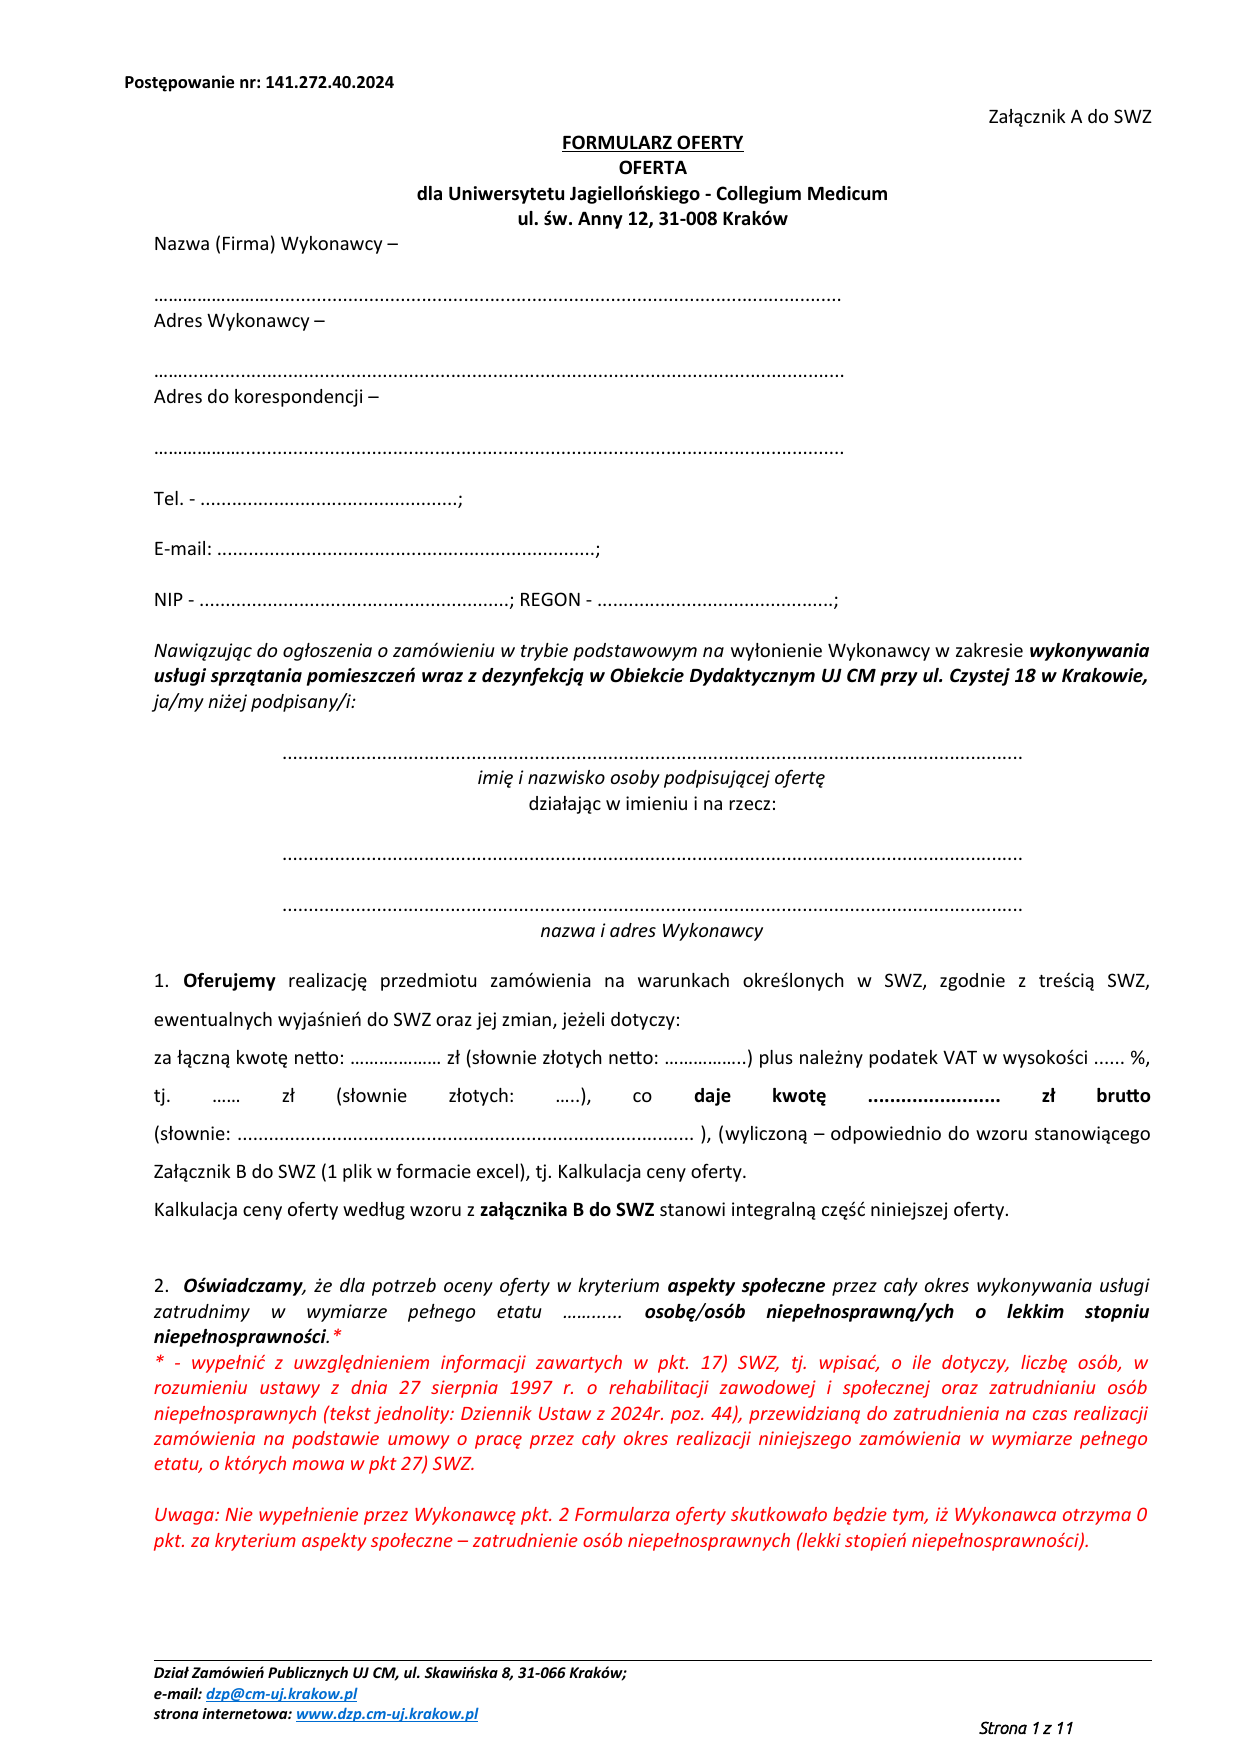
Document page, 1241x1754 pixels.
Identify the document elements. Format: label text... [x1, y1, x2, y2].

text Uwaga: Nie wypełnienie przez Wykonawcę pkt. 2 Formularza oferty skutkowało będzie tym, iż Wykonawca otrzyma 0 pkt. za kryterium aspekty społeczne – zatrudnienie osób niepełnosprawnych (lekki stopień niepełnosprawności). [154, 1501, 1152, 1552]
text za łączną kwotę netto: ……….……… zł (słownie złotych netto: ……………..) plus należny podatek VAT w wysokości ...... %, tj. …… zł (słownie złotych: …..), co daje kwotę ........................ zł brutto (słownie: ....................................................................................... ), (wyliczoną – odpowiednio do wzoru stanowiącego Załącznik B do SWZ (1 plik w formacie excel), tj. Kalkulacja ceny oferty. [154, 1044, 1152, 1184]
text Tel. - .................................................; [154, 485, 1152, 510]
text ………………................................................................................................................... [154, 434, 1152, 459]
text Kalkulacja ceny oferty według wzoru z załącznika B do SWZ stanowi integralną część niniejszej oferty. [154, 1196, 1142, 1222]
text Adres Wykonawcy – [154, 307, 1152, 332]
text OFERTA [154, 154, 1152, 180]
text ............................................................................................................................................. [154, 739, 1152, 764]
text Nazwa (Firma) Wykonawcy – [154, 231, 1152, 256]
list Oświadczamy, że dla potrzeb oceny oferty w kryterium aspekty społeczne przez cały okres wykonywania usługi zatrudnimy w wymiarze pełnego etatu ……...... osobę/osób niepełnosprawną/ych o lekkim stopniu niepełnosprawności.* [154, 1273, 1152, 1349]
text Adres do korespondencji – [154, 383, 1152, 408]
text …….............................................................................................................................. [154, 358, 1152, 383]
text działając w imieniu i na rzecz: [154, 790, 1152, 815]
text Załącznik A do SWZ [154, 103, 1152, 129]
text ............................................................................................................................................. [154, 841, 1152, 866]
text FORMULARZ OFERTY [154, 129, 1152, 154]
text E-mail: ........................................................................; [154, 536, 1152, 561]
text dla Uniwersytetu Jagiellońskiego - Collegium Medicum [154, 180, 1152, 205]
text ……………………............................................................................................................. [154, 281, 1152, 307]
text imię i nazwisko osoby podpisującej ofertę [154, 764, 1152, 790]
text ul. św. Anny 12, 31-008 Kraków [154, 205, 1152, 231]
text nazwa i adres Wykonawcy [154, 917, 1152, 942]
text ............................................................................................................................................. [154, 891, 1152, 917]
list Nawiązując do ogłoszenia o zamówieniu w trybie podstawowym na wyłonienie Wykonawcy w zakresie wykonywania usługi sprzątania pomieszczeń wraz z dezynfekcją w Obiekcie Dydaktycznym UJ CM przy ul. Czystej 18 w Krakowie, ja/my niżej podpisany/i: [154, 637, 1152, 713]
text NIP - ...........................................................; REGON - .............................................; [154, 586, 1152, 612]
list Oferujemy realizację przedmiotu zamówienia na warunkach określonych w SWZ, zgodnie z treścią SWZ, ewentualnych wyjaśnień do SWZ oraz jej zmian, jeżeli dotyczy: [154, 968, 1152, 1031]
text * - wypełnić z uwzględnieniem informacji zawartych w pkt. 17) SWZ, tj. wpisać, o ile dotyczy, liczbę osób, w rozumieniu ustawy z dnia 27 sierpnia 1997 r. o rehabilitacji zawodowej i społecznej oraz zatrudnianiu osób niepełnosprawnych (tekst jednolity: Dziennik Ustaw z 2024r. poz. 44), przewidzianą do zatrudnienia na czas realizacji zamówienia na podstawie umowy o pracę przez cały okres realizacji niniejszego zamówienia w wymiarze pełnego etatu, o których mowa w pkt 27) SWZ. [154, 1349, 1152, 1476]
